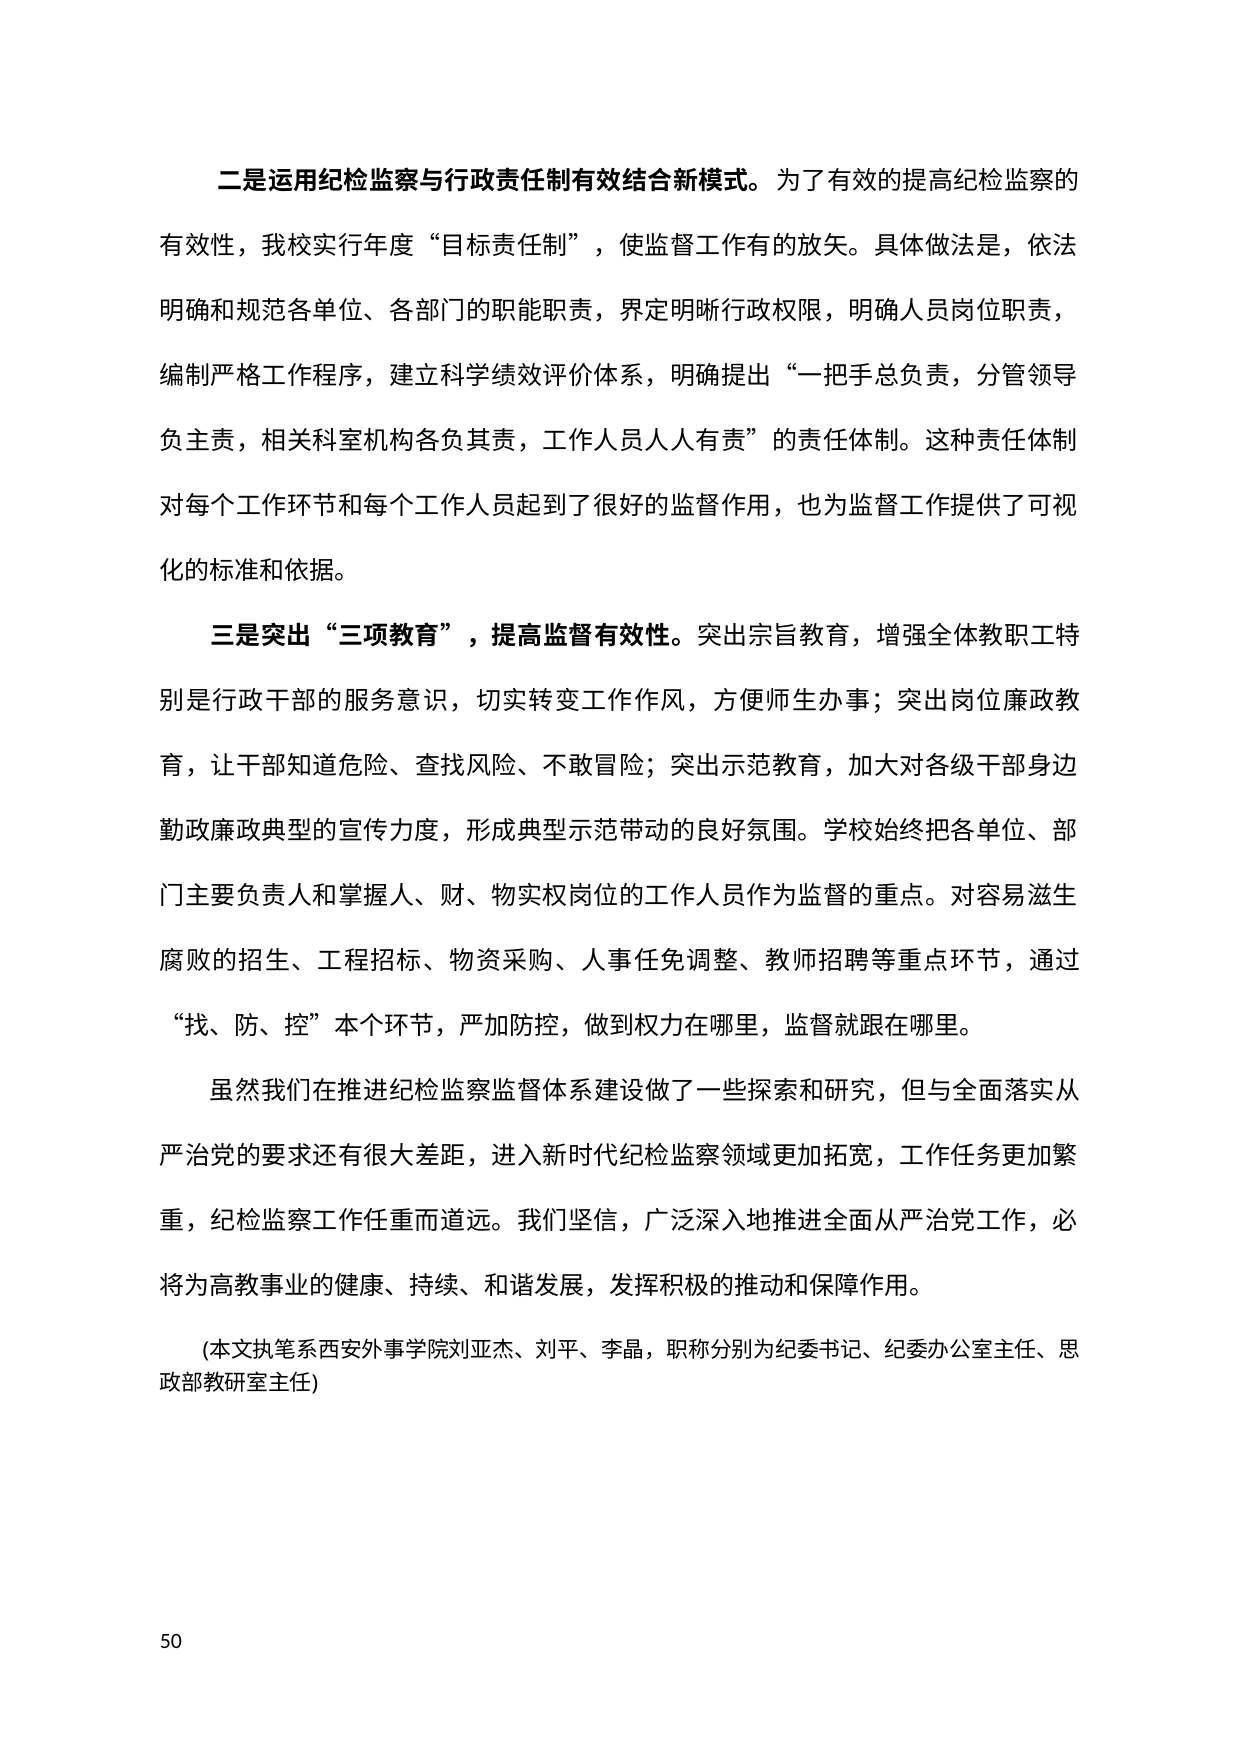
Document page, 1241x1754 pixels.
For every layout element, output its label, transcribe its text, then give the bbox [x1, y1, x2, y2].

text 二是运用纪检监察与行政责任制有效结合新模式。为了有效的提高纪检监察的有效性，我校实行年度“目标责任制”，使监督工作有的放矢。具体做法是，依法明确和规范各单位、各部门的职能职责，界定明晰行政权限，明确人员岗位职责，编制严格工作程序，建立科学绩效评价体系，明确提出“一把手总负责，分管领导负主责，相关科室机构各负其责，工作人员人人有责”的责任体制。这种责任体制对每个工作环节和每个工作人员起到了很好的监督作用，也为监督工作提供了可视化的标准和依据。 [159, 146, 1081, 601]
text 三是突出“三项教育”，提高监督有效性。突出宗旨教育，增强全体教职工特别是行政干部的服务意识，切实转变工作作风，方便师生办事；突出岗位廉政教育，让干部知道危险、查找风险、不敢冒险；突出示范教育，加大对各级干部身边勤政廉政典型的宣传力度，形成典型示范带动的良好氛围。学校始终把各单位、部门主要负责人和掌握人、财、物实权岗位的工作人员作为监督的重点。对容易滋生腐败的招生、工程招标、物资采购、人事任免调整、教师招聘等重点环节，通过“找、防、控”本个环节，严加防控，做到权力在哪里，监督就跟在哪里。 [159, 601, 1081, 1056]
text (本文执笔系西安外事学院刘亚杰、刘平、李晶，职称分别为纪委书记、纪委办公室主任、思政部教研室主任) [159, 1332, 1081, 1397]
text 虽然我们在推进纪检监察监督体系建设做了一些探索和研究，但与全面落实从严治党的要求还有很大差距，进入新时代纪检监察领域更加拓宽，工作任务更加繁重，纪检监察工作任重而道远。我们坚信，广泛深入地推进全面从严治党工作，必将为高教事业的健康、持续、和谐发展，发挥积极的推动和保障作用。 [159, 1056, 1081, 1316]
